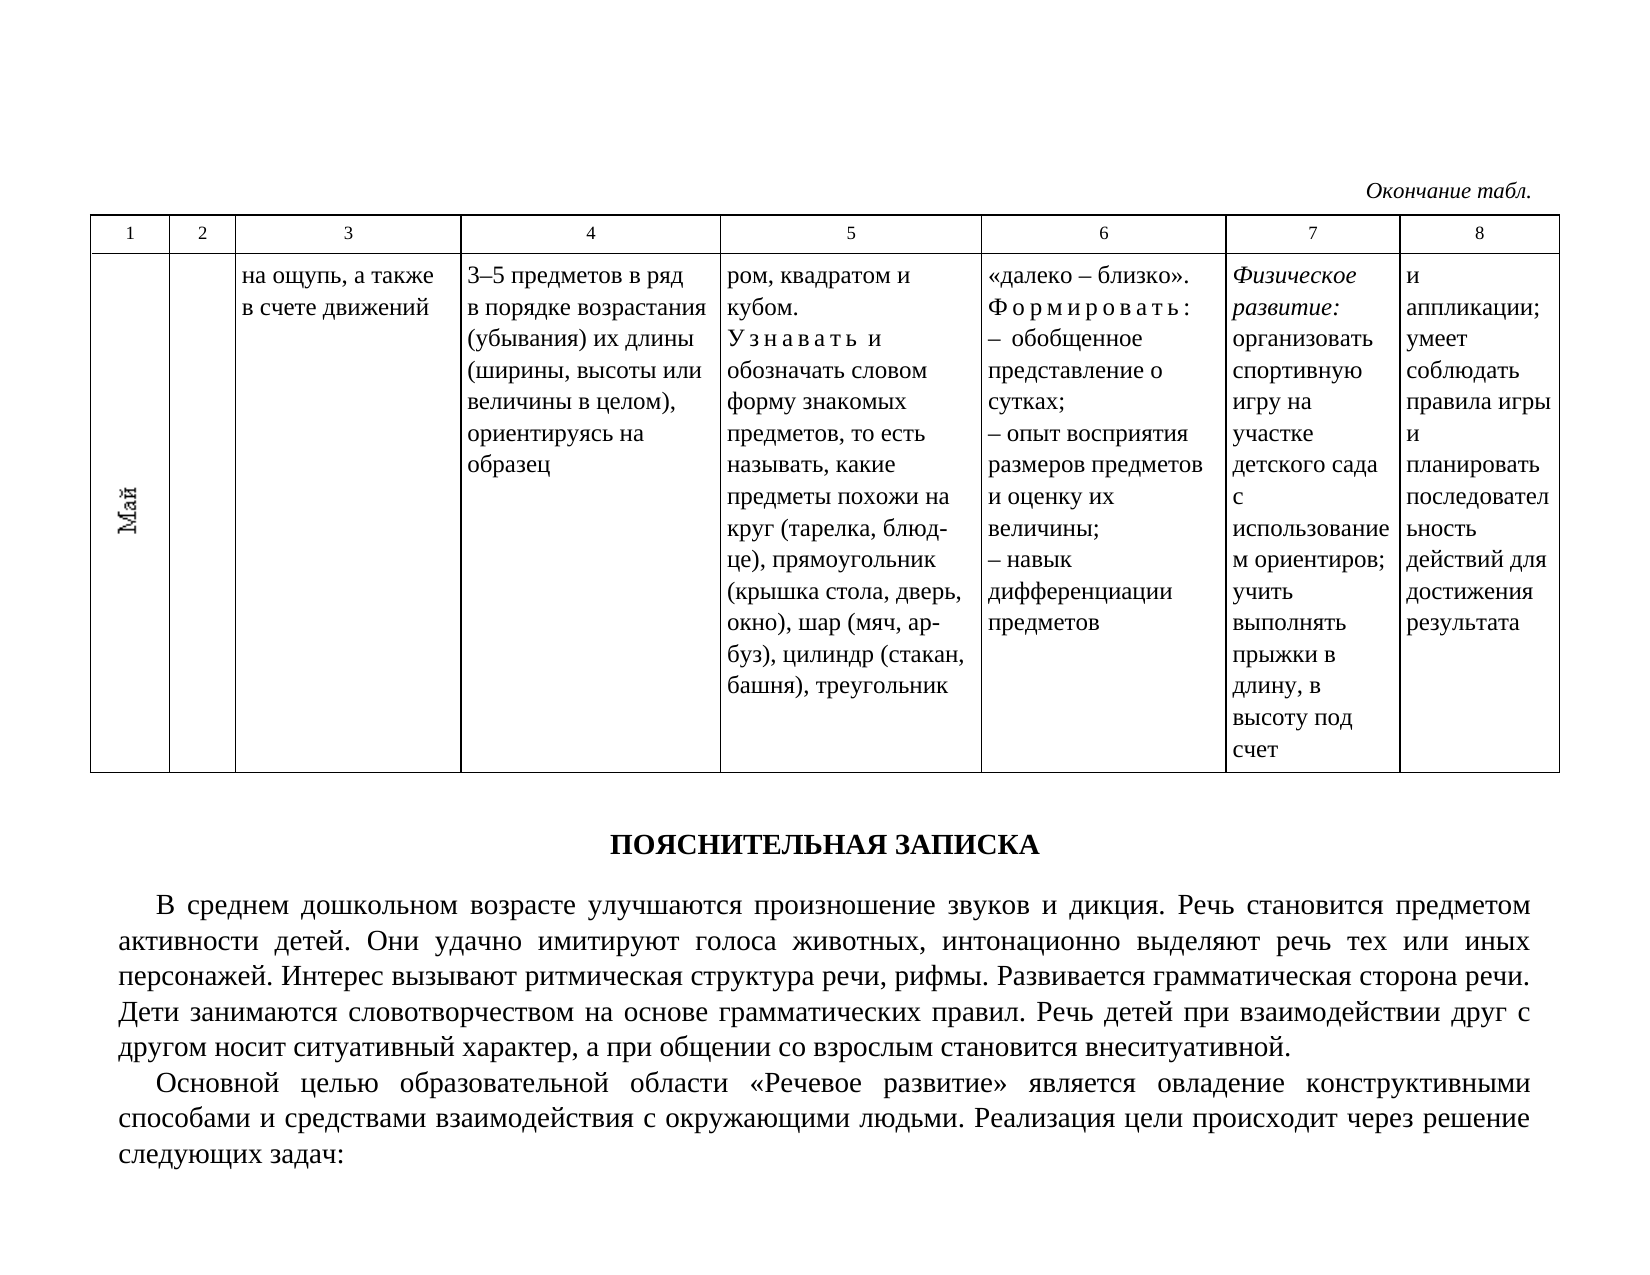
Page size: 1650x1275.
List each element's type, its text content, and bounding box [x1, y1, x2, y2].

table_cell ром, квадратом и кубом. Узнавать и обозначать словом форму знакомых предметов, то есть называть, какие предметы похожи на круг (тарелка, блюд-це), прямоугольник (крышка стола, дверь, окно), шар (мяч, ар-буз), цилиндр (стакан, башня), треугольник [721, 254, 981, 771]
picture [110, 477, 150, 545]
text В среднем дошкольном возрасте улучшаются произношение звуков и дикция. Речь становится предметом активности детей. Они удачно имитируют голоса животных, интонационно выделяют речь тех или иных персонажей. Интерес вызывают ритмическая структура речи, рифмы. Развивается грамматическая сторона речи. Дети занимаются словотворчеством на основе грамматических правил. Речь детей при взаимодействии друг с другом носит ситуативный характер, а при общении со взрослым становится внеситуативной. [118, 887, 1532, 1063]
table_cell на ощупь, а также в счете движений [236, 254, 460, 771]
table_header 7 [1227, 216, 1399, 252]
table_cell [170, 254, 235, 771]
table_header 3 [236, 216, 460, 252]
table_cell и аппликации; умеет соблюдать правила игры и планировать последовательность действий для достижения результата [1401, 254, 1559, 771]
text Пояснительная записка [118, 827, 1532, 861]
text Окончание табл. [118, 177, 1532, 203]
table_header 8 [1401, 216, 1559, 252]
table_cell «далеко – близко». Формировать: – обобщенное представление о сутках; – опыт восприятия размеров предметов и оценку их величины; – навык дифференциации предметов [982, 254, 1225, 771]
table_header 2 [170, 216, 235, 252]
table_header 1 [91, 216, 169, 252]
table_cell Физическое развитие: организовать спортивную игру на участке детского сада с использованием ориентиров; учить выполнять прыжки в длину, в высоту под счет [1227, 254, 1399, 771]
table_header 5 [721, 216, 981, 252]
table_cell [91, 254, 169, 771]
table_cell 3–5 предметов в ряд в порядке возрастания (убывания) их длины (ширины, высоты или величины в целом), ориентируясь на образец [462, 254, 720, 771]
table_header 6 [982, 216, 1225, 252]
text Основной целью образовательной области «Речевое развитие» является овладение конструктивными способами и средствами взаимодействия с окружающими людьми. Реализация цели происходит через решение следующих задач: [118, 1065, 1532, 1170]
table_header 4 [462, 216, 720, 252]
